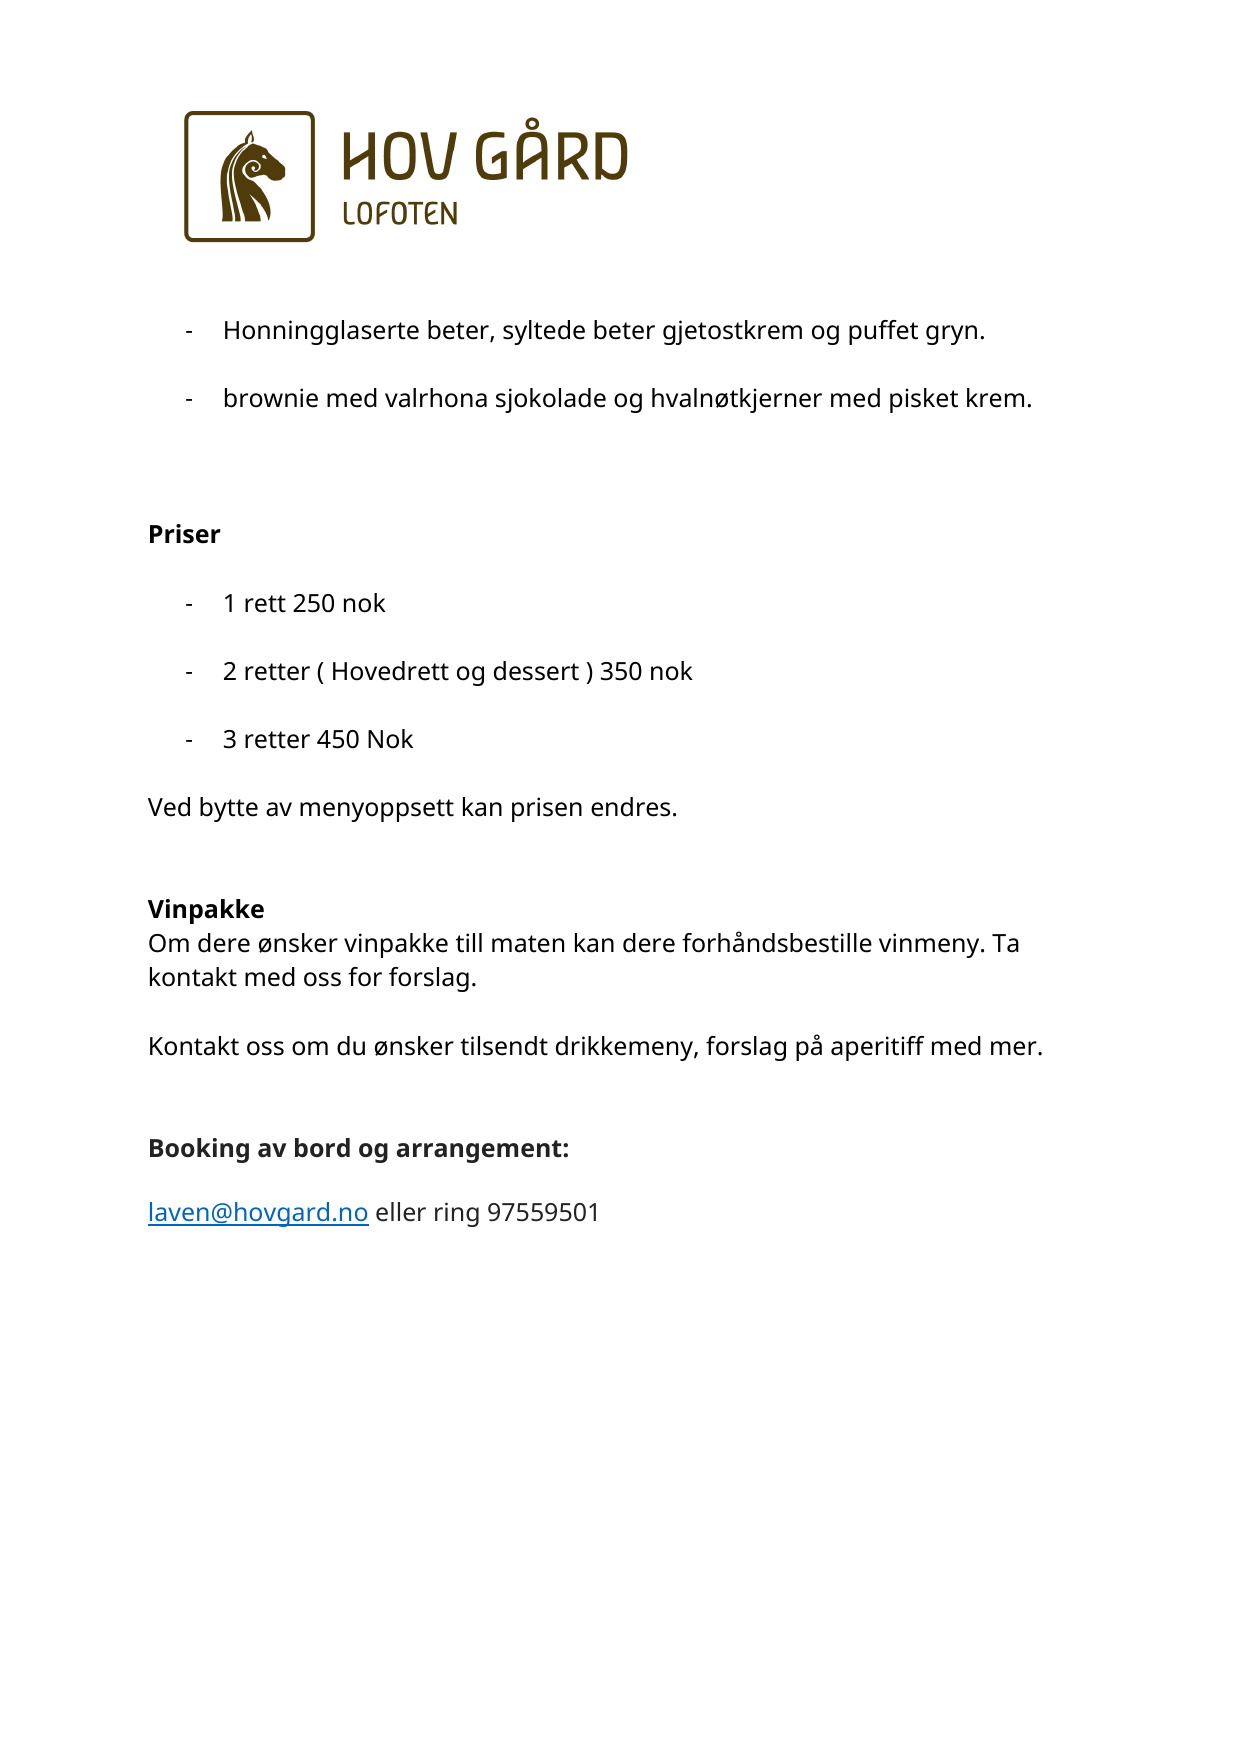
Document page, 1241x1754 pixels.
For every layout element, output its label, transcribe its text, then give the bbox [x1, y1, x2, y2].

picture [147, 73, 663, 279]
list 1 rett 250 nok [185, 585, 1093, 619]
text Vinpakke [148, 892, 1093, 926]
text Ved bytte av menyoppsett kan prisen endres. [148, 790, 1093, 824]
list Honningglaserte beter, syltede beter gjetostkrem og puffet gryn. [185, 313, 1093, 347]
text Om dere ønsker vinpakke till maten kan dere forhåndsbestille vinmeny. Ta kontakt med oss for forslag. [148, 926, 1093, 994]
list brownie med valrhona sjokolade og hvalnøtkjerner med pisket krem. [185, 381, 1093, 415]
text Priser [148, 517, 1093, 551]
list 3 retter 450 Nok [185, 722, 1093, 756]
text Kontakt oss om du ønsker tilsendt drikkemeny, forslag på aperitiff med mer. [148, 1028, 1093, 1062]
list 2 retter ( Hovedrett og dessert ) 350 nok [185, 653, 1093, 687]
text Booking av bord og arrangement: [148, 1130, 1093, 1195]
text laven@hovgard.no eller ring 97559501 [148, 1195, 1093, 1229]
